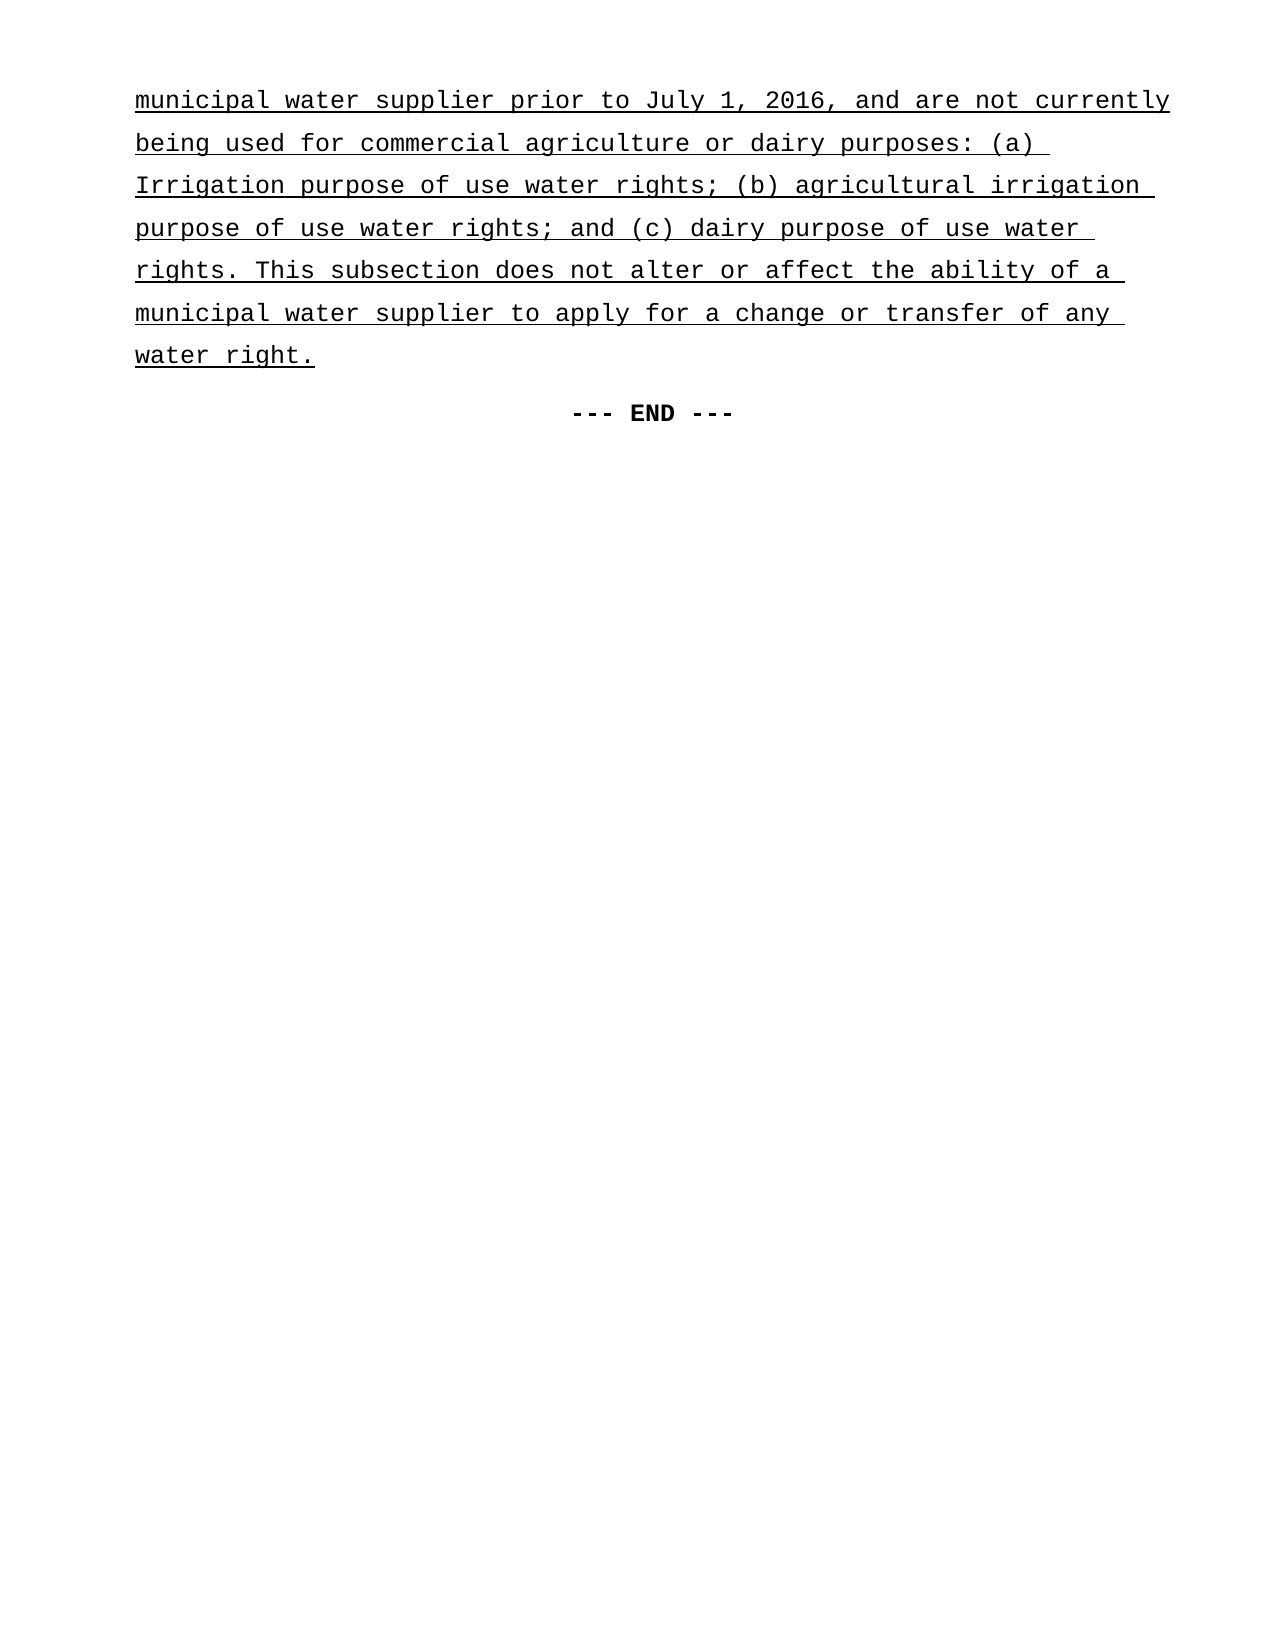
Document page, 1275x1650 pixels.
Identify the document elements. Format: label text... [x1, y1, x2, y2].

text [135, 75, 1170, 111]
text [135, 113, 1170, 372]
text --- END --- [135, 401, 1170, 429]
